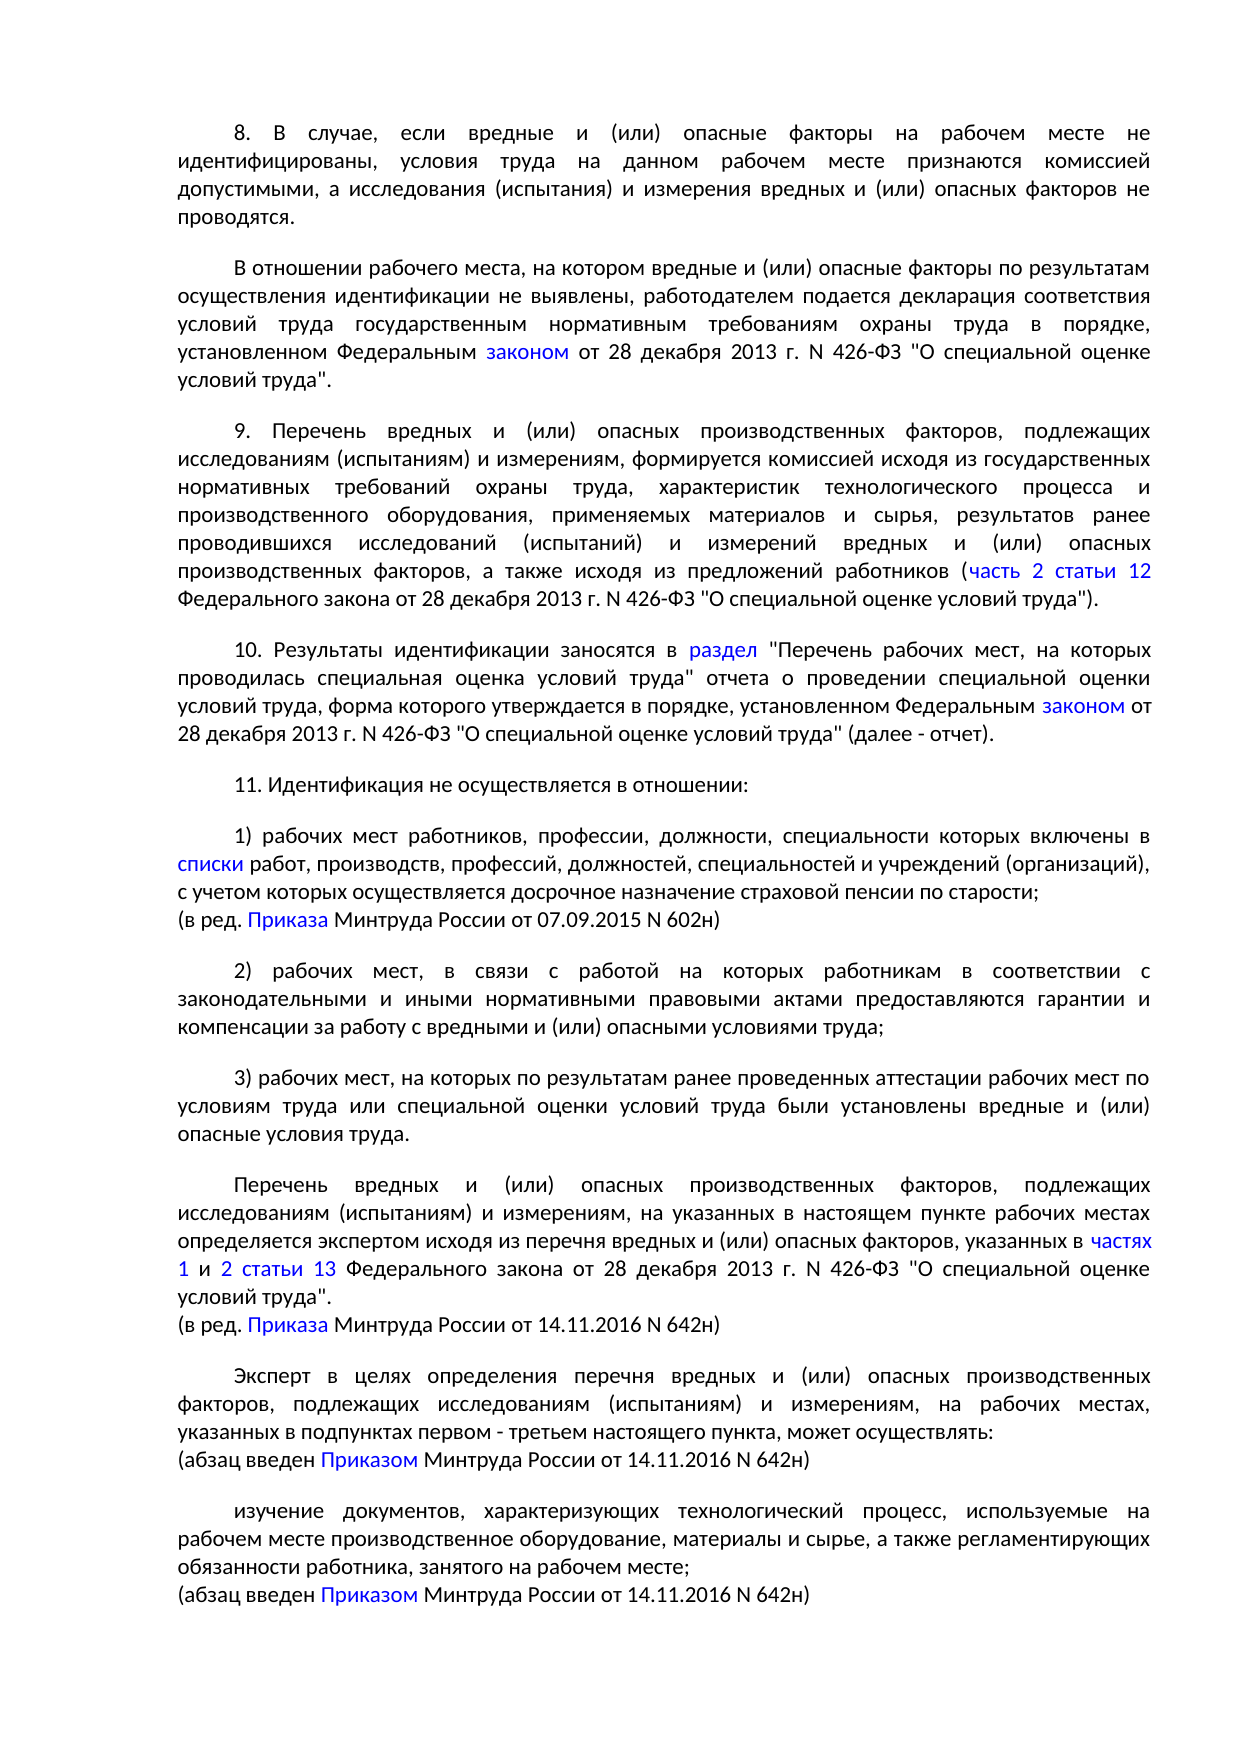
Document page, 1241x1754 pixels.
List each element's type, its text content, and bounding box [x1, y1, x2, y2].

text 10. Результаты идентификации заносятся в раздел "Перечень рабочих мест, на которых проводилась специальная оценка условий труда" отчета о проведении специальной оценки условий труда, форма которого утверждается в порядке, установленном Федеральным законом от 28 декабря 2013 г. N 426-ФЗ "О специальной оценке условий труда" (далее - отчет). [177, 635, 1152, 747]
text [177, 1580, 1152, 1608]
text В отношении рабочего места, на котором вредные и (или) опасные факторы по результатам осуществления идентификации не выявлены, работодателем подается декларация соответствия условий труда государственным нормативным требованиям охраны труда в порядке, установленном Федеральным законом от 28 декабря 2013 г. N 426-ФЗ "О специальной оценке условий труда". [177, 253, 1152, 393]
text 2) рабочих мест, в связи с работой на которых работникам в соответствии с законодательными и иными нормативными правовыми актами предоставляются гарантии и компенсации за работу с вредными и (или) опасными условиями труда; [177, 956, 1152, 1040]
text 11. Идентификация не осуществляется в отношении: [177, 770, 1152, 798]
text 1) рабочих мест работников, профессии, должности, специальности которых включены в списки работ, производств, профессий, должностей, специальностей и учреждений (организаций), с учетом которых осуществляется досрочное назначение страховой пенсии по старости; [177, 821, 1152, 905]
text 9. Перечень вредных и (или) опасных производственных факторов, подлежащих исследованиям (испытаниям) и измерениям, формируется комиссией исходя из государственных нормативных требований охраны труда, характеристик технологического процесса и производственного оборудования, применяемых материалов и сырья, результатов ранее проводившихся исследований (испытаний) и измерений вредных и (или) опасных производственных факторов, а также исходя из предложений работников (часть 2 статьи 12 Федерального закона от 28 декабря 2013 г. N 426-ФЗ "О специальной оценке условий труда"). [177, 416, 1152, 612]
text изучение документов, характеризующих технологический процесс, используемые на рабочем месте производственное оборудование, материалы и сырье, а также регламентирующих обязанности работника, занятого на рабочем месте; [177, 1496, 1152, 1580]
text Эксперт в целях определения перечня вредных и (или) опасных производственных факторов, подлежащих исследованиям (испытаниям) и измерениям, на рабочих местах, указанных в подпунктах первом - третьем настоящего пункта, может осуществлять: [177, 1361, 1152, 1445]
text (в ред. Приказа Минтруда России от 07.09.2015 N 602н) [177, 905, 1152, 933]
text 3) рабочих мест, на которых по результатам ранее проведенных аттестации рабочих мест по условиям труда или специальной оценки условий труда были установлены вредные и (или) опасные условия труда. [177, 1063, 1152, 1147]
text (абзац введен Приказом Минтруда России от 14.11.2016 N 642н) [177, 1445, 1152, 1473]
text Перечень вредных и (или) опасных производственных факторов, подлежащих исследованиям (испытаниям) и измерениям, на указанных в настоящем пункте рабочих местах определяется экспертом исходя из перечня вредных и (или) опасных факторов, указанных в частях 1 и 2 статьи 13 Федерального закона от 28 декабря 2013 г. N 426-ФЗ "О специальной оценке условий труда". [177, 1170, 1152, 1310]
text (в ред. Приказа Минтруда России от 14.11.2016 N 642н) [177, 1310, 1152, 1338]
text 8. В случае, если вредные и (или) опасные факторы на рабочем месте не идентифицированы, условия труда на данном рабочем месте признаются комиссией допустимыми, а исследования (испытания) и измерения вредных и (или) опасных факторов не проводятся. [177, 118, 1152, 230]
